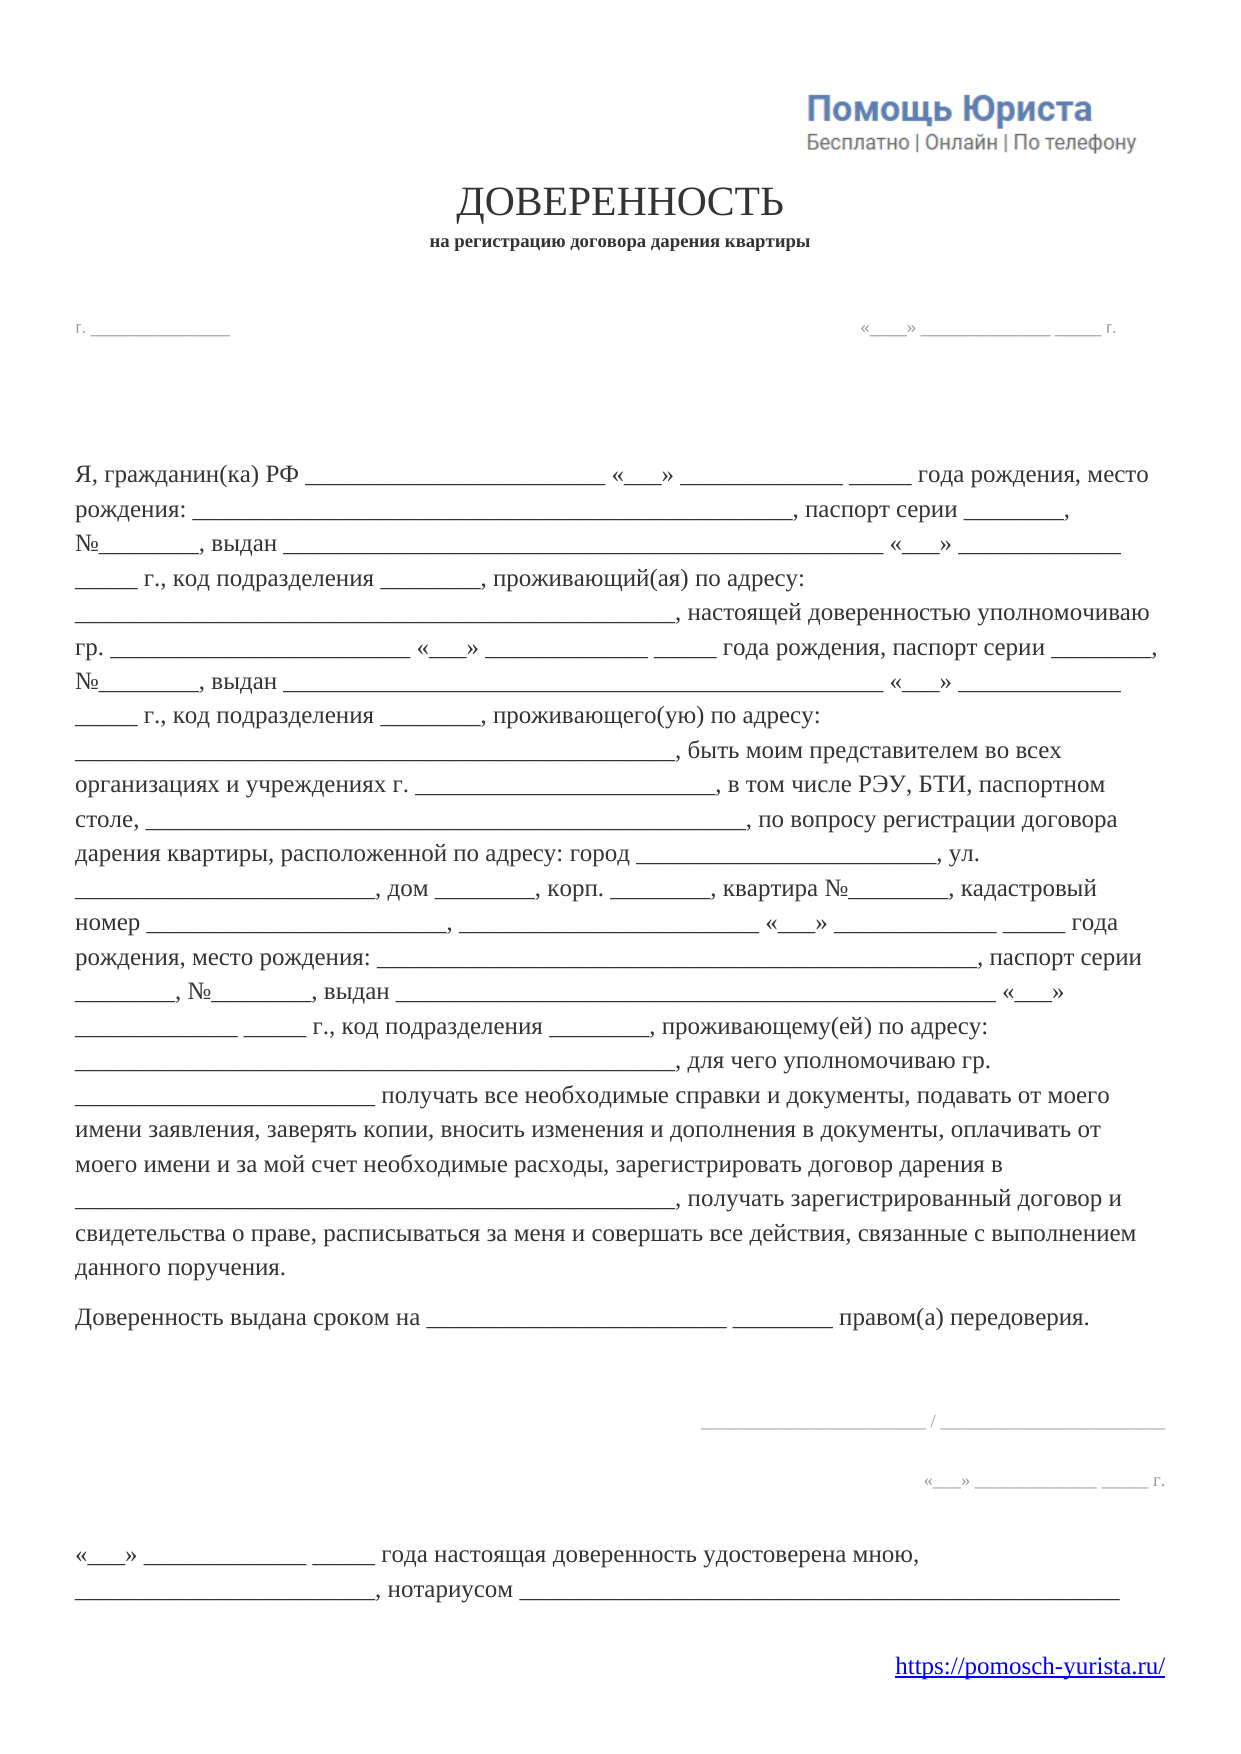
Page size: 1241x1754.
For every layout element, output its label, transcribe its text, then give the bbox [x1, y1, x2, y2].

text «___» _____________ _____ года настоящая доверенность удостоверена мною, ________________________, нотариусом ________________________________________________ [75, 1539, 1165, 1602]
table_header г. _______________ [76, 319, 596, 348]
text на регистрацию договора дарения квартиры [75, 230, 1165, 251]
text ДОВЕРЕННОСТЬ [75, 177, 1165, 224]
table_header «____» ______________ _____ г. [597, 319, 1117, 348]
text ________________________ / ________________________ [75, 1410, 1165, 1432]
text Доверенность выдана сроком на ________________________ ________ правом(а) передоверия. [75, 1302, 1165, 1331]
picture [771, 73, 1166, 177]
text Я, гражданин(ка) РФ ________________________ «___» _____________ _____ года рождения, место рождения: ________________________________________________, паспорт серии ________, №________, выдан ________________________________________________ «___» _____________ _____ г., код подразделения ________, проживающий(ая) по адресу: ________________________________________________, настоящей доверенностью уполномочиваю гр. ________________________ «___» _____________ _____ года рождения, паспорт серии ________, №________, выдан ________________________________________________ «___» _____________ _____ г., код подразделения ________, проживающего(ую) по адресу: ________________________________________________, быть моим представителем во всех организациях и учреждениях г. ________________________, в том числе РЭУ, БТИ, паспортном столе, ________________________________________________, по вопросу регистрации договора дарения квартиры, расположенной по адресу: город ________________________, ул. ________________________, дом ________, корп. ________, квартира №________, кадастровый номер ________________________, ________________________ «___» _____________ _____ года рождения, место рождения: ________________________________________________, паспорт серии ________, №________, выдан ________________________________________________ «___» _____________ _____ г., код подразделения ________, проживающему(ей) по адресу: ________________________________________________, для чего уполномочиваю гр. ________________________ получать все необходимые справки и документы, подавать от моего имени заявления, заверять копии, вносить изменения и дополнения в документы, оплачивать от моего имени и за мой счет необходимые расходы, зарегистрировать договор дарения в ________________________________________________, получать зарегистрированный договор и свидетельства о праве, расписываться за меня и совершать все действия, связанные с выполнением данного поручения. [75, 459, 1165, 1281]
text «___» _____________ _____ г. [75, 1469, 1165, 1490]
